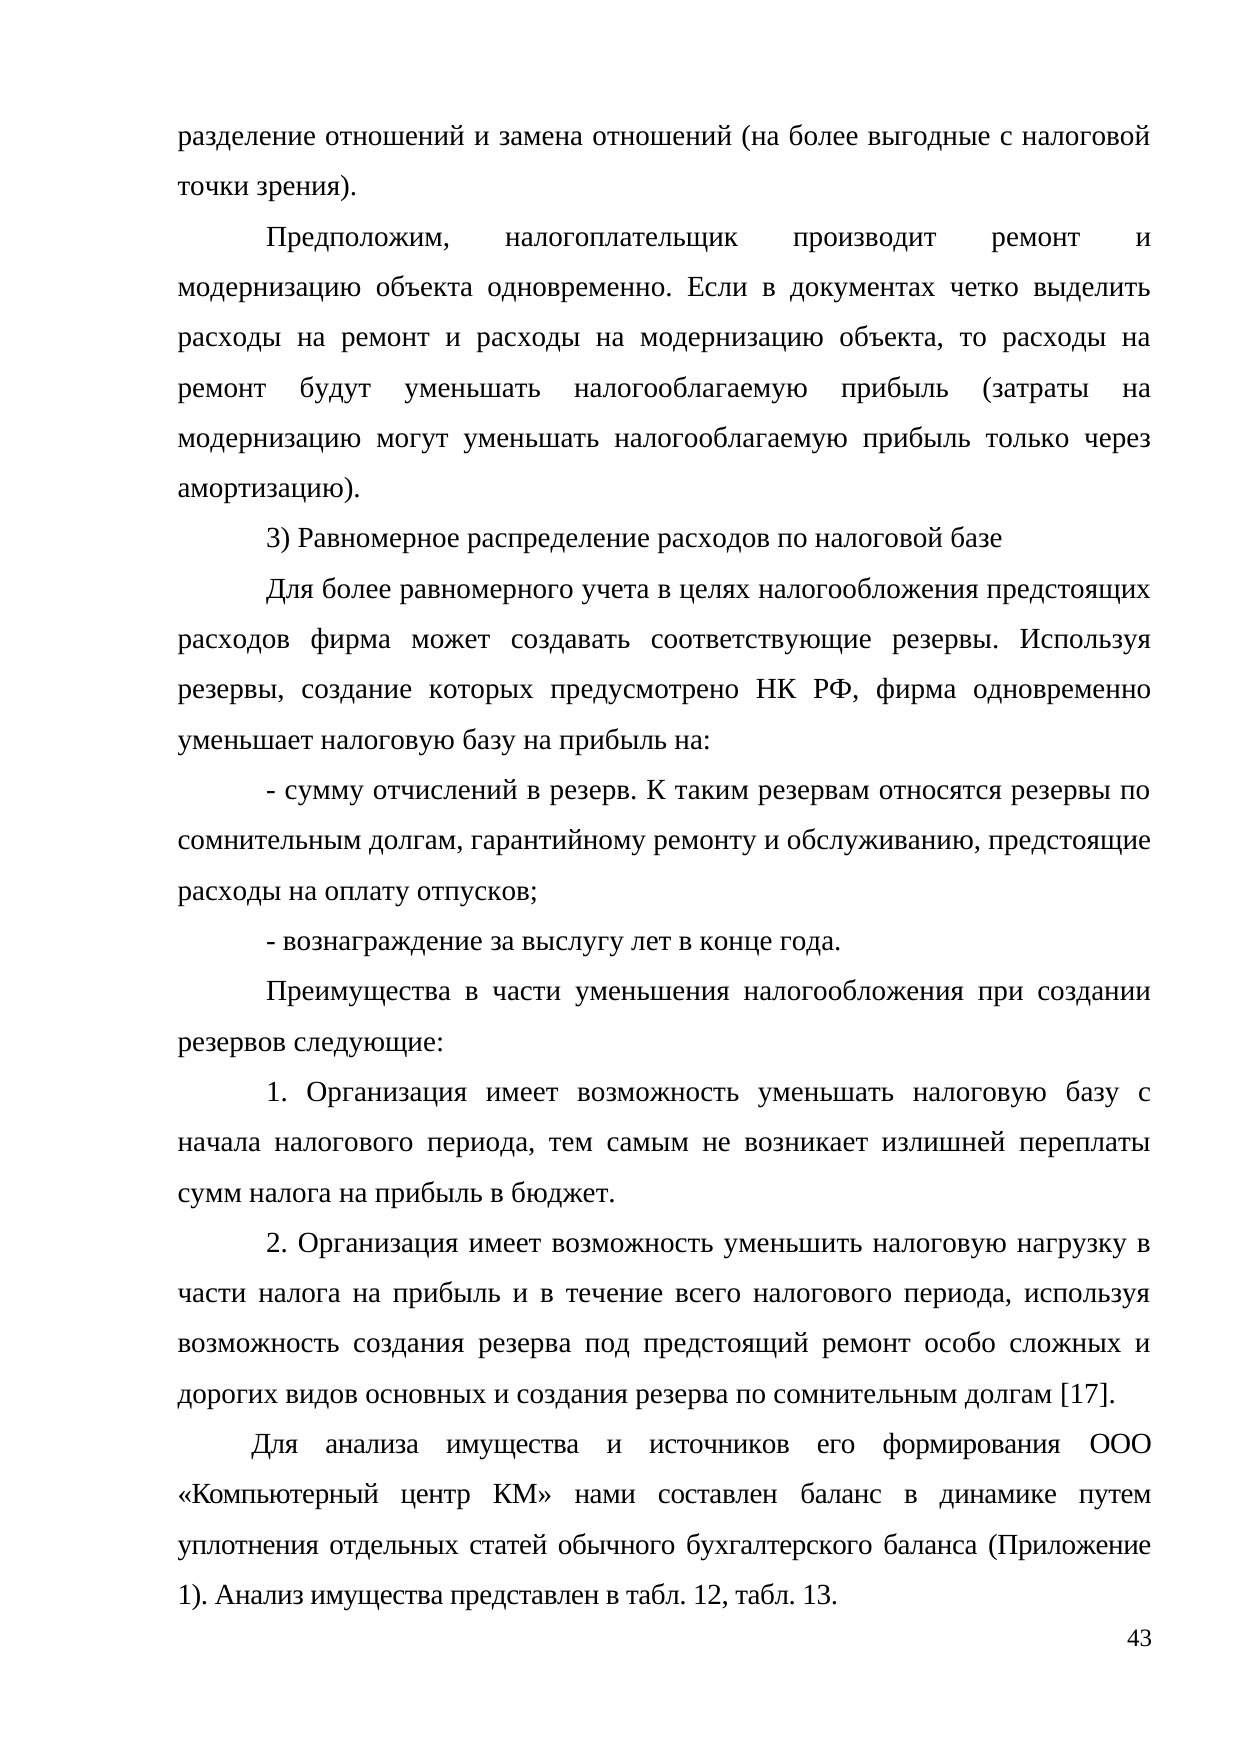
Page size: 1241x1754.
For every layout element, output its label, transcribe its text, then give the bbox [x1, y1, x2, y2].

text - сумму отчислений в резерв. К таким резервам относятся резервы по сомнительным долгам, гарантийному ремонту и обслуживанию, предстоящие расходы на оплату отпусков; [177, 772, 1152, 906]
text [177, 118, 1152, 202]
text Для анализа имущества и источников его формирования ООО «Компьютерный центр КМ» нами составлен баланс в динамике путем уплотнения отдельных статей обычного бухгалтерского баланса (Приложение 1). Анализ имущества представлен в табл. 12, табл. 13. [177, 1426, 1152, 1611]
text Для более равномерного учета в целях налогообложения предстоящих расходов фирма может создавать соответствующие резервы. Используя резервы, создание которых предусмотрено НК РФ, фирма одновременно уменьшает налоговую базу на прибыль на: [177, 571, 1152, 755]
text 1. Организация имеет возможность уменьшать налоговую базу с начала налогового периода, тем самым не возникает излишней переплаты сумм налога на прибыль в бюджет. [177, 1074, 1152, 1208]
text - вознаграждение за выслугу лет в конце года. [177, 923, 1152, 957]
text 3) Равномерное распределение расходов по налоговой базе [177, 521, 1152, 554]
text Предположим, налогоплательщик производит ремонт и модернизацию объекта одновременно. Если в документах четко выделить расходы на ремонт и расходы на модернизацию объекта, то расходы на ремонт будут уменьшать налогооблагаемую прибыль (затраты на модернизацию могут уменьшать налогооблагаемую прибыль только через амортизацию). [177, 219, 1152, 504]
text 2. Организация имеет возможность уменьшить налоговую нагрузку в части налога на прибыль и в течение всего налогового периода, используя возможность создания резерва под предстоящий ремонт особо сложных и дорогих видов основных и создания резерва по сомнительным долгам [17]. [177, 1225, 1152, 1409]
text Преимущества в части уменьшения налогообложения при создании резервов следующие: [177, 973, 1152, 1057]
